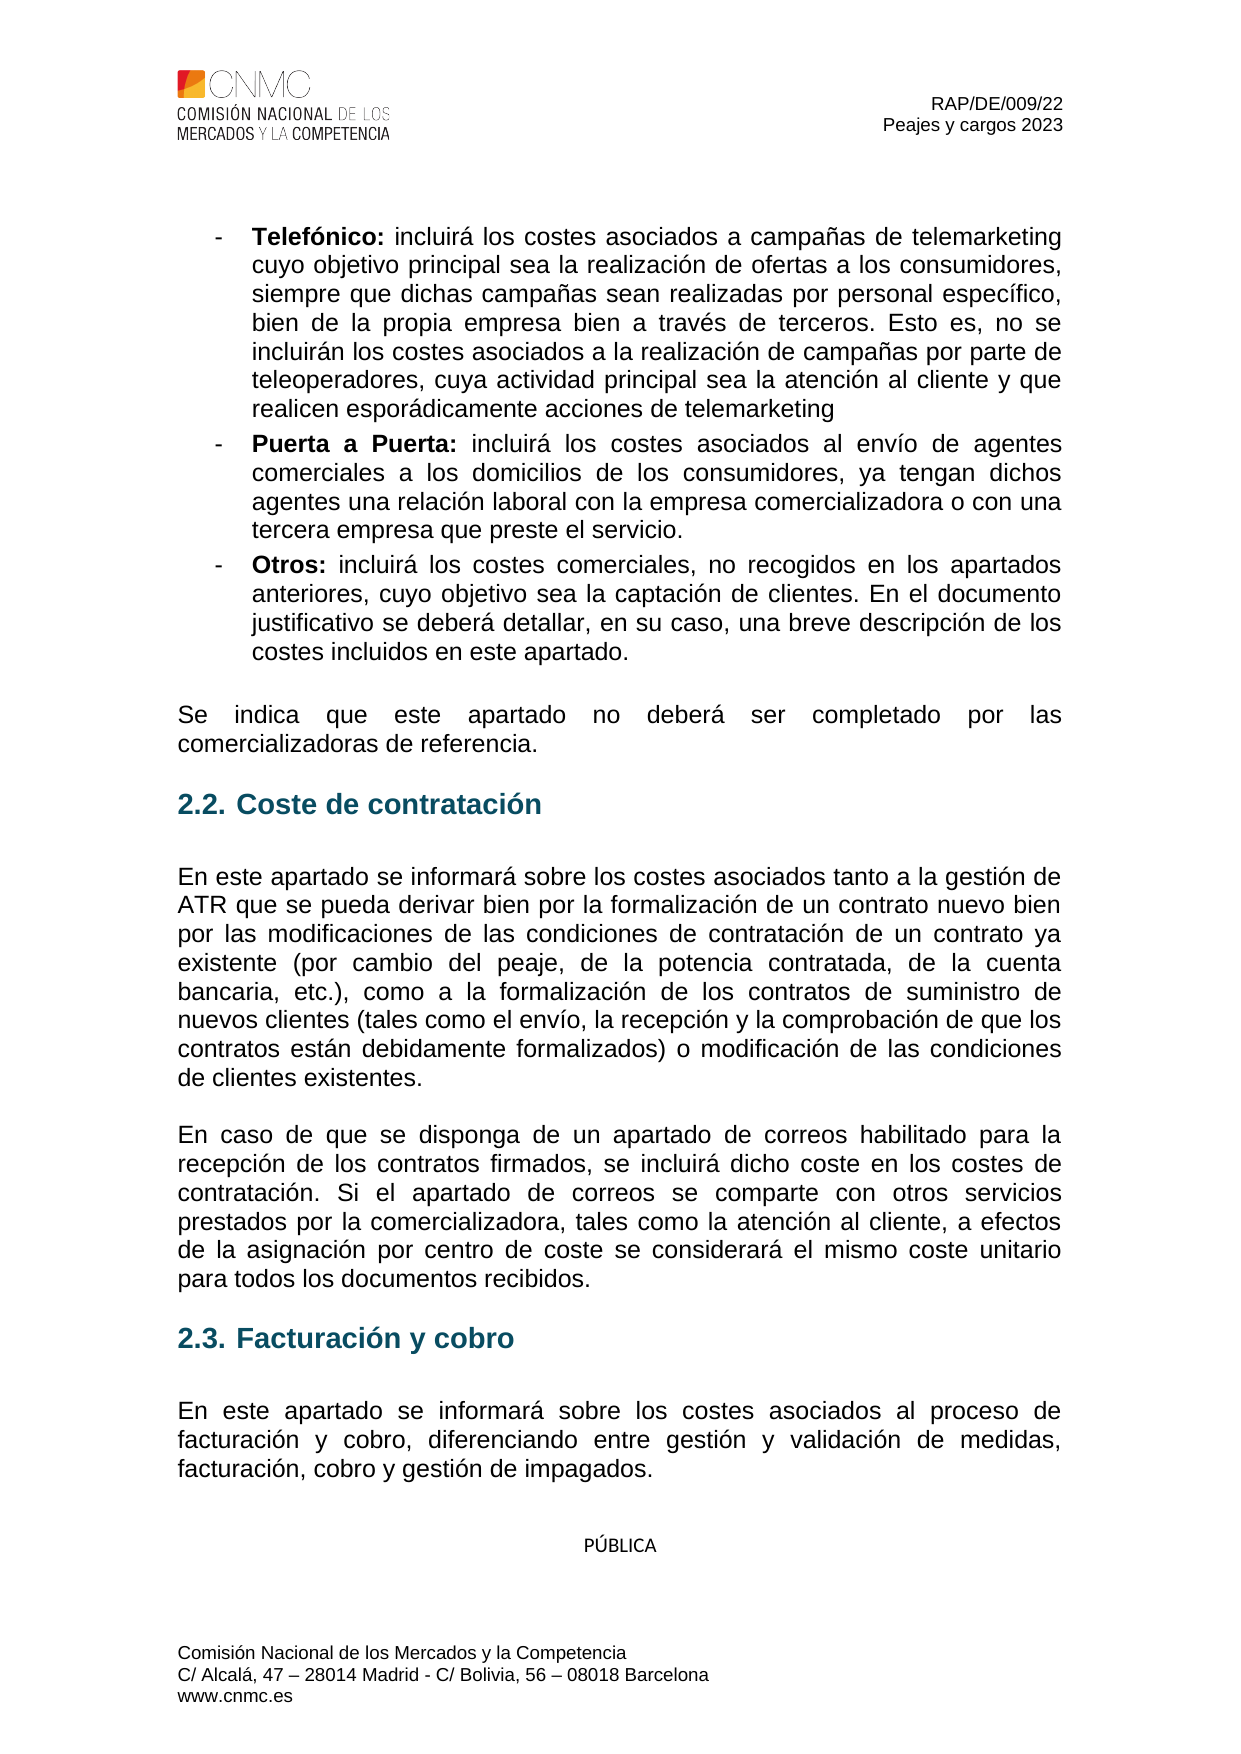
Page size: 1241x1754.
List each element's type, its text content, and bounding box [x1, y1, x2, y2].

subtitle Facturación y cobro [177, 1322, 1063, 1355]
picture [177, 70, 390, 140]
text Puerta a Puerta: incluirá los costes asociados al envío de agentes comerciales a los domicilios de los consumidores, ya tengan dichos agentes una relación laboral con la empresa comercializadora o con una tercera empresa que preste el servicio. [214, 429, 1063, 544]
text Se indica que este apartado no deberá ser completado por las comercializadoras de referencia. [177, 701, 1063, 758]
text En este apartado se informará sobre los costes asociados al proceso de facturación y cobro, diferenciando entre gestión y validación de medidas, facturación, cobro y gestión de impagados. [177, 1396, 1063, 1483]
subtitle Coste de contratación [177, 787, 1063, 820]
text En este apartado se informará sobre los costes asociados tanto a la gestión de ATR que se pueda derivar bien por la formalización de un contrato nuevo bien por las modificaciones de las condiciones de contratación de un contrato ya existente (por cambio del peaje, de la potencia contratada, de la cuenta bancaria, etc.), como a la formalización de los contratos de suministro de nuevos clientes (tales como el envío, la recepción y la comprobación de que los contratos están debidamente formalizados) o modificación de las condiciones de clientes existentes. [177, 862, 1063, 1092]
text Otros: incluirá los costes comerciales, no recogidos en los apartados anteriores, cuyo objetivo sea la captación de clientes. En el documento justificativo se deberá detallar, en su caso, una breve descripción de los costes incluidos en este apartado. [214, 551, 1063, 666]
text En caso de que se disponga de un apartado de correos habilitado para la recepción de los contratos firmados, se incluirá dicho coste en los costes de contratación. Si el apartado de correos se comparte con otros servicios prestados por la comercializadora, tales como la atención al cliente, a efectos de la asignación por centro de coste se considerará el mismo coste unitario para todos los documentos recibidos. [177, 1120, 1063, 1293]
text Telefónico: incluirá los costes asociados a campañas de telemarketing cuyo objetivo principal sea la realización de ofertas a los consumidores, siempre que dichas campañas sean realizadas por personal específico, bien de la propia empresa bien a través de terceros. Esto es, no se incluirán los costes asociados a la realización de campañas por parte de teleoperadores, cuya actividad principal sea la atención al cliente y que realicen esporádicamente acciones de telemarketing [214, 222, 1063, 423]
